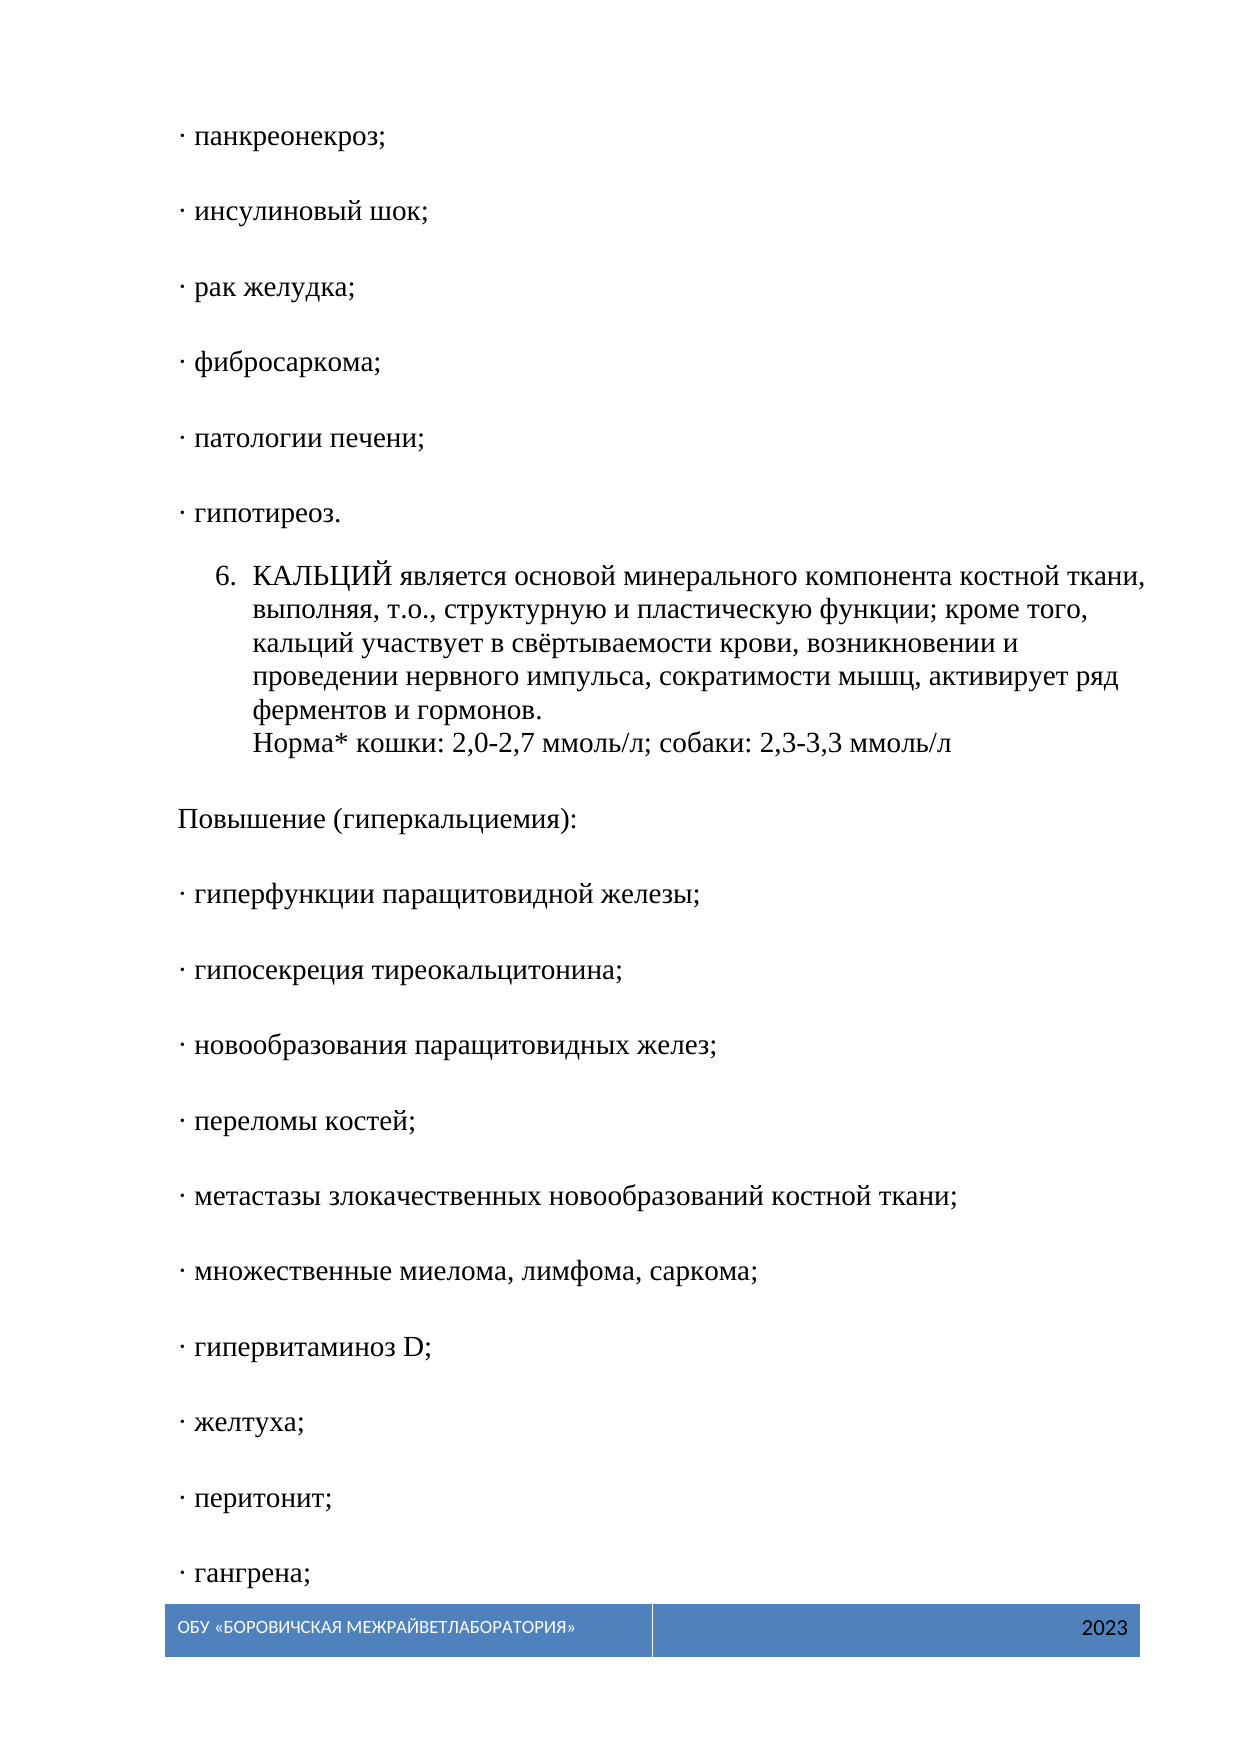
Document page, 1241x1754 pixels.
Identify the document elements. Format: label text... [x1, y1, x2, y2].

text Повышение (гиперкальциемия): [177, 801, 1152, 834]
text · метастазы злокачественных новообразований костной ткани; [177, 1178, 1152, 1212]
text · желтуха; [177, 1404, 1152, 1438]
text · панкреонекроз; [177, 118, 1152, 152]
list КАЛЬЦИЙ является основой минерального компонента костной ткани, выполняя, т.о., структурную и пластическую функции; кроме того, кальций участвует в свёртываемости крови, возникновении и проведении нервного импульса, сократимости мышц, активирует ряд ферментов и гормонов. Норма* кошки: 2,0-2,7 ммоль/л; собаки: 2,3-3,3 ммоль/л [215, 558, 1152, 759]
text · гипосекреция тиреокальцитонина; [177, 952, 1152, 985]
text · гиперфункции паращитовидной железы; [177, 876, 1152, 910]
text · гангрена; [177, 1555, 1152, 1589]
text · патологии печени; [177, 420, 1152, 453]
text · инсулиновый шок; [177, 193, 1152, 227]
text · переломы костей; [177, 1103, 1152, 1136]
text · гипотиреоз. [177, 495, 1152, 529]
text · гипервитаминоз D; [177, 1329, 1152, 1362]
text · множественные миелома, лимфома, саркома; [177, 1253, 1152, 1287]
text · новообразования паращитовидных желез; [177, 1027, 1152, 1061]
text · рак желудка; [177, 269, 1152, 302]
text · фибросаркома; [177, 344, 1152, 378]
text · перитонит; [177, 1480, 1152, 1513]
